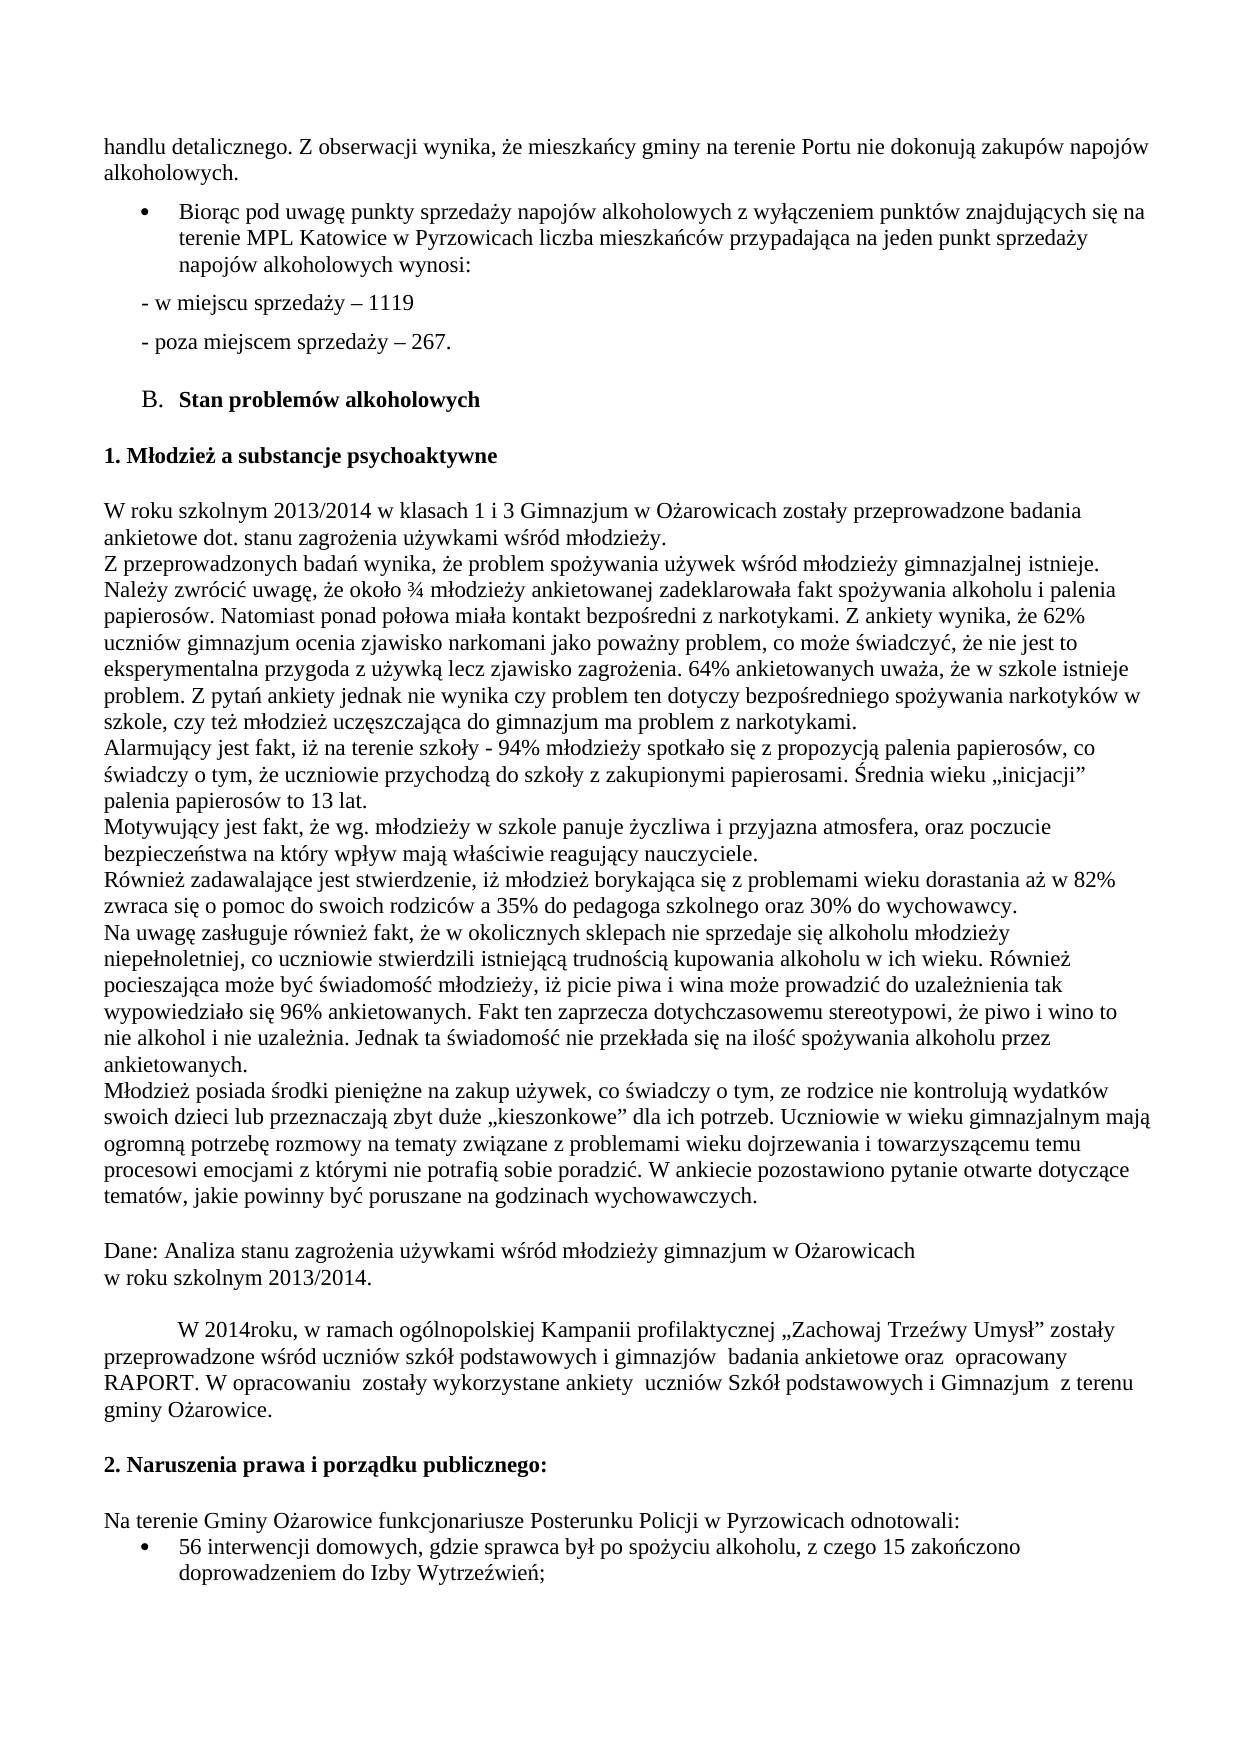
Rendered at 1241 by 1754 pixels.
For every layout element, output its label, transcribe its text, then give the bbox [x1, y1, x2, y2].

text Z przeprowadzonych badań wynika, że problem spożywania używek wśród młodzieży gimnazjalnej istnieje. Należy zwrócić uwagę, że około ¾ młodzieży ankietowanej zadeklarowała fakt spożywania alkoholu i palenia papierosów. Natomiast ponad połowa miała kontakt bezpośredni z narkotykami. Z ankiety wynika, że 62% uczniów gimnazjum ocenia zjawisko narkomani jako poważny problem, co może świadczyć, że nie jest to eksperymentalna przygoda z używką lecz zjawisko zagrożenia. 64% ankietowanych uważa, że w szkole istnieje problem. Z pytań ankiety jednak nie wynika czy problem ten dotyczy bezpośredniego spożywania narkotyków w szkole, czy też młodzież uczęszczająca do gimnazjum ma problem z narkotykami. [103, 550, 1152, 734]
text - poza miejscem sprzedaży – 267. [141, 328, 1152, 354]
list Biorąc pod uwagę punkty sprzedaży napojów alkoholowych z wyłączeniem punktów znajdujących się na terenie MPL Katowice w Pyrzowicach liczba mieszkańców przypadająca na jeden punkt sprzedaży napojów alkoholowych wynosi: [141, 198, 1152, 277]
text Na uwagę zasługuje również fakt, że w okolicznych sklepach nie sprzedaje się alkoholu młodzieży niepełnoletniej, co uczniowie stwierdzili istniejącą trudnością kupowania alkoholu w ich wieku. Również pocieszająca może być świadomość młodzieży, iż picie piwa i wina może prowadzić do uzależnienia tak wypowiedziało się 96% ankietowanych. Fakt ten zaprzecza dotychczasowemu stereotypowi, że piwo i wino to nie alkohol i nie uzależnia. Jednak ta świadomość nie przekłada się na ilość spożywania alkoholu przez ankietowanych. [103, 919, 1152, 1077]
list Stan problemów alkoholowych [141, 384, 1152, 412]
text Motywujący jest fakt, że wg. młodzieży w szkole panuje życzliwa i przyjazna atmosfera, oraz poczucie bezpieczeństwa na który wpływ mają właściwie reagujący nauczyciele. [103, 813, 1152, 866]
text Dane: Analiza stanu zagrożenia używkami wśród młodzieży gimnazjum w Ożarowicach [103, 1237, 1152, 1264]
text W roku szkolnym 2013/2014 w klasach 1 i 3 Gimnazjum w Ożarowicach zostały przeprowadzone badania ankietowe dot. stanu zagrożenia używkami wśród młodzieży. [103, 497, 1152, 550]
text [103, 133, 1152, 186]
text Alarmujący jest fakt, iż na terenie szkoły - 94% młodzieży spotkało się z propozycją palenia papierosów, co świadczy o tym, że uczniowie przychodzą do szkoły z zakupionymi papierosami. Średnia wieku „inicjacji” palenia papierosów to 13 lat. [103, 734, 1152, 813]
text w roku szkolnym 2013/2014. [103, 1264, 1152, 1290]
text - w miejscu sprzedaży – 1119 [141, 289, 1152, 316]
list 56 interwencji domowych, gdzie sprawca był po spożyciu alkoholu, z czego 15 zakończono doprowadzeniem do Izby Wytrzeźwień; [141, 1533, 1152, 1586]
text W 2014roku, w ramach ogólnopolskiej Kampanii profilaktycznej „Zachowaj Trzeźwy Umysł” zostały przeprowadzone wśród uczniów szkół podstawowych i gimnazjów badania ankietowe oraz opracowany RAPORT. W opracowaniu zostały wykorzystane ankiety uczniów Szkół podstawowych i Gimnazjum z terenu gminy Ożarowice. [103, 1317, 1152, 1422]
text Również zadawalające jest stwierdzenie, iż młodzież borykająca się z problemami wieku dorastania aż w 82% zwraca się o pomoc do swoich rodziców a 35% do pedagoga szkolnego oraz 30% do wychowawcy. [103, 866, 1152, 919]
text 2. Naruszenia prawa i porządku publicznego: [103, 1451, 1152, 1477]
text Na terenie Gminy Ożarowice funkcjonariusze Posterunku Policji w Pyrzowicach odnotowali: [103, 1507, 1152, 1533]
text Młodzież posiada środki pieniężne na zakup używek, co świadczy o tym, ze rodzice nie kontrolują wydatków swoich dzieci lub przeznaczają zbyt duże „kieszonkowe” dla ich potrzeb. Uczniowie w wieku gimnazjalnym mają ogromną potrzebę rozmowy na tematy związane z problemami wieku dojrzewania i towarzyszącemu temu procesowi emocjami z którymi nie potrafią sobie poradzić. W ankiecie pozostawiono pytanie otwarte dotyczące tematów, jakie powinny być poruszane na godzinach wychowawczych. [103, 1077, 1152, 1209]
text 1. Młodzież a substancje psychoaktywne [103, 442, 1152, 468]
